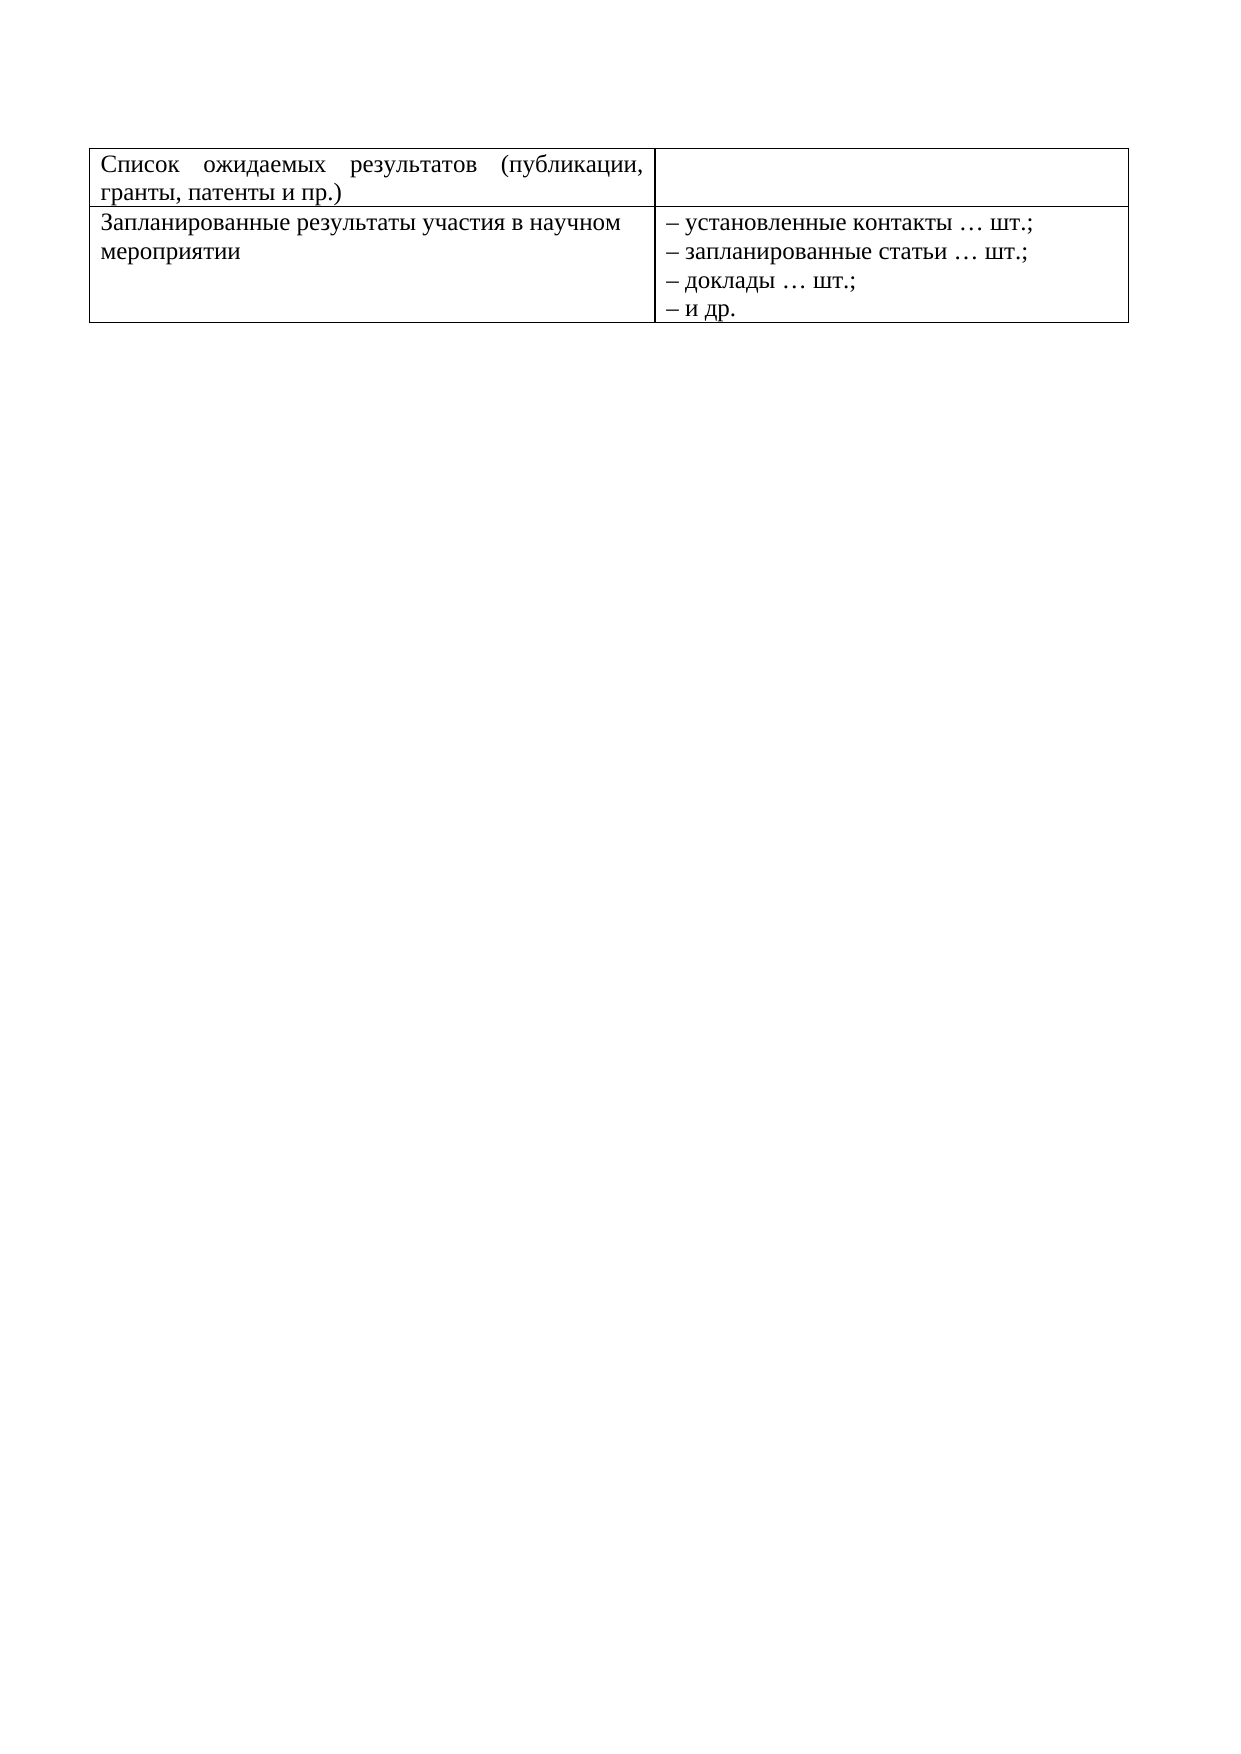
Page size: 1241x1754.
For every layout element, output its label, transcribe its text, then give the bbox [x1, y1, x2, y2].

table_cell Запланированные результаты участия в научном мероприятии [90, 207, 654, 322]
table_header Список ожидаемых результатов (публикации, гранты, патенты и пр.) [90, 149, 654, 206]
table_cell – установленные контакты … шт.; – запланированные статьи … шт.; – доклады … шт.; – и др. [656, 207, 1128, 322]
table_header [656, 149, 1128, 206]
